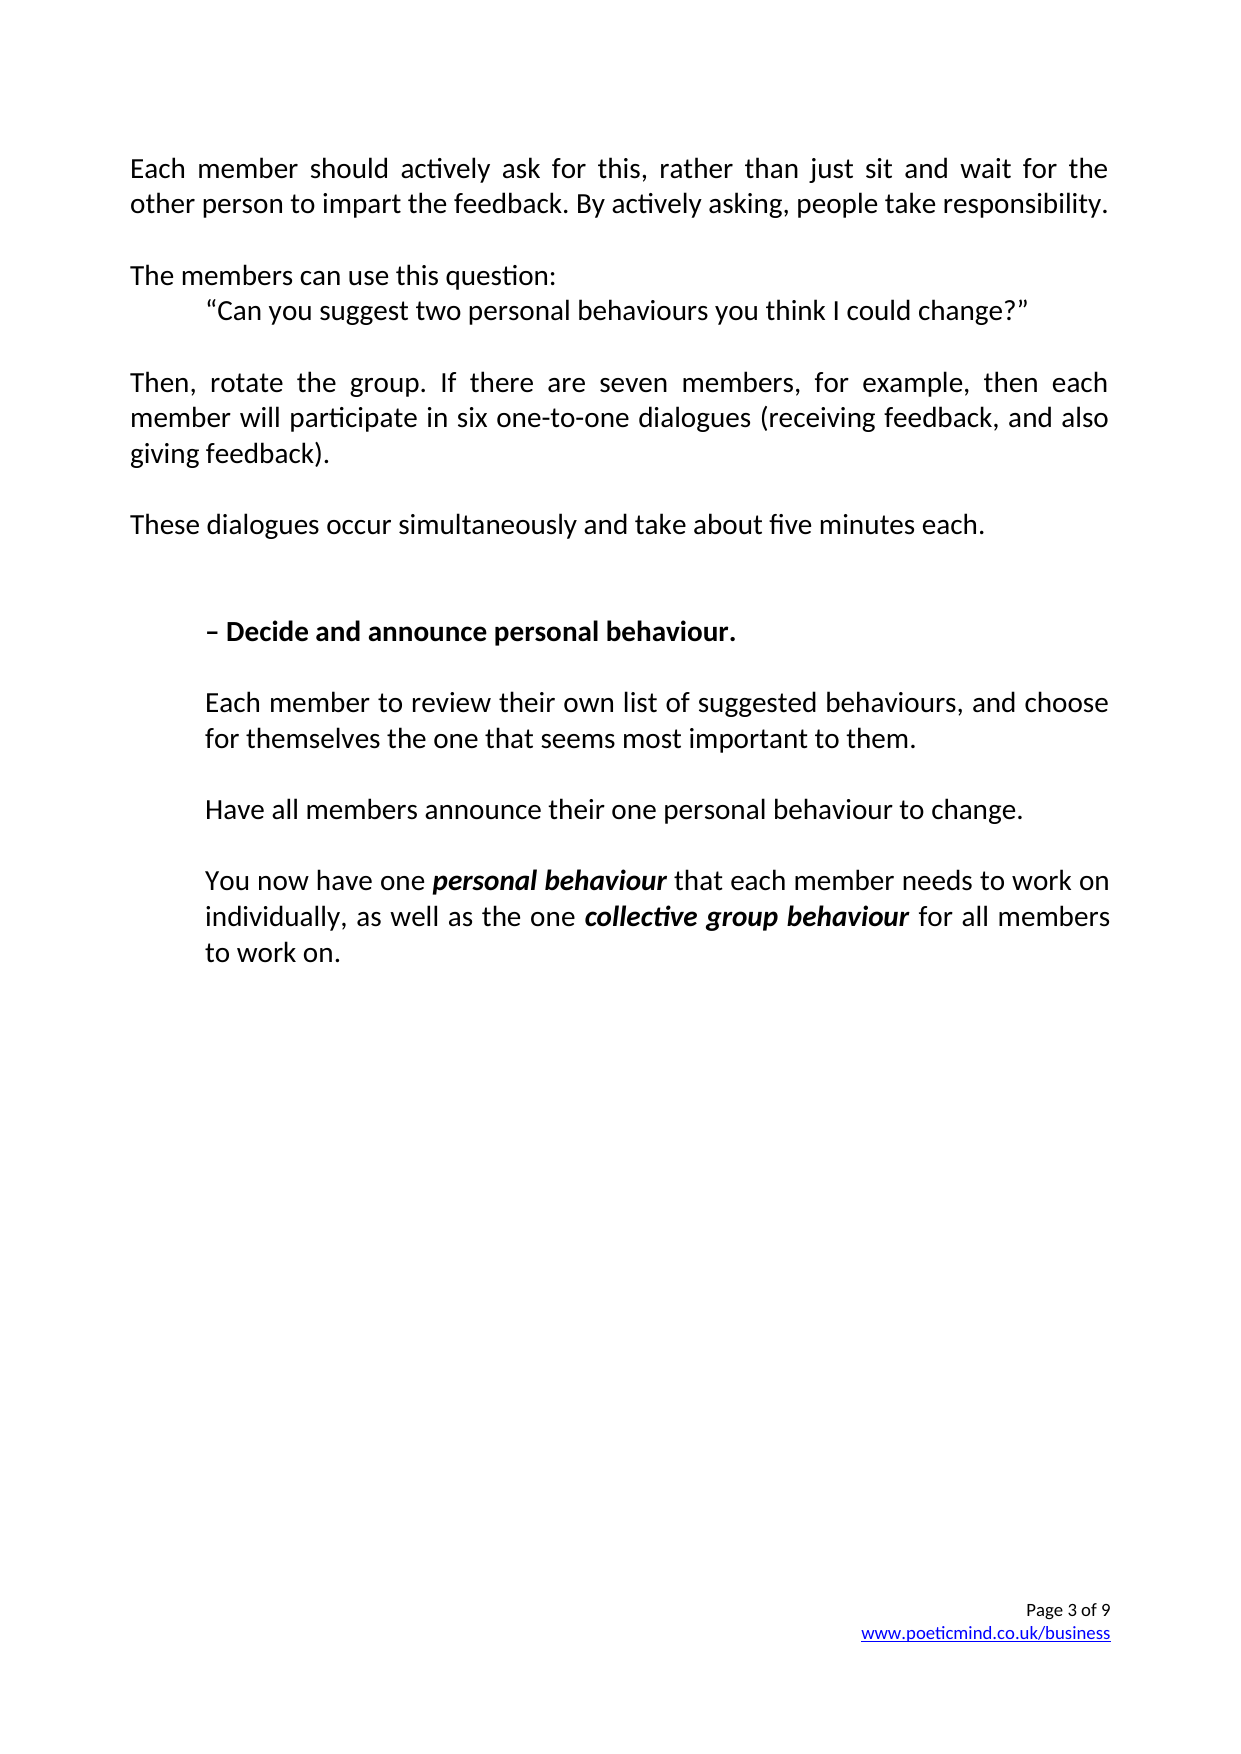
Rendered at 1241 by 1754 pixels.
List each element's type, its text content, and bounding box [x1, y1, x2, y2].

text Then, rotate the group. If there are seven members, for example, then each member will participate in six one-to-one dialogues (receiving feedback, and also giving feedback). [130, 364, 1110, 471]
text The members can use this question: [130, 257, 1110, 292]
text Each member should actively ask for this, rather than just sit and wait for the other person to impart the feedback. By actively asking, people take responsibility. [130, 150, 1110, 221]
text Have all members announce their one personal behaviour to change. [205, 791, 1110, 827]
text You now have one personal behaviour that each member needs to work on individually, as well as the one collective group behaviour for all members to work on. [205, 862, 1110, 969]
text “Can you suggest two personal behaviours you think I could change?” [205, 292, 1110, 328]
text These dialogues occur simultaneously and take about five minutes each. [130, 506, 1110, 542]
text Each member to review their own list of suggested behaviours, and choose for themselves the one that seems most important to them. [205, 684, 1110, 756]
text – Decide and announce personal behaviour. [205, 613, 1110, 649]
